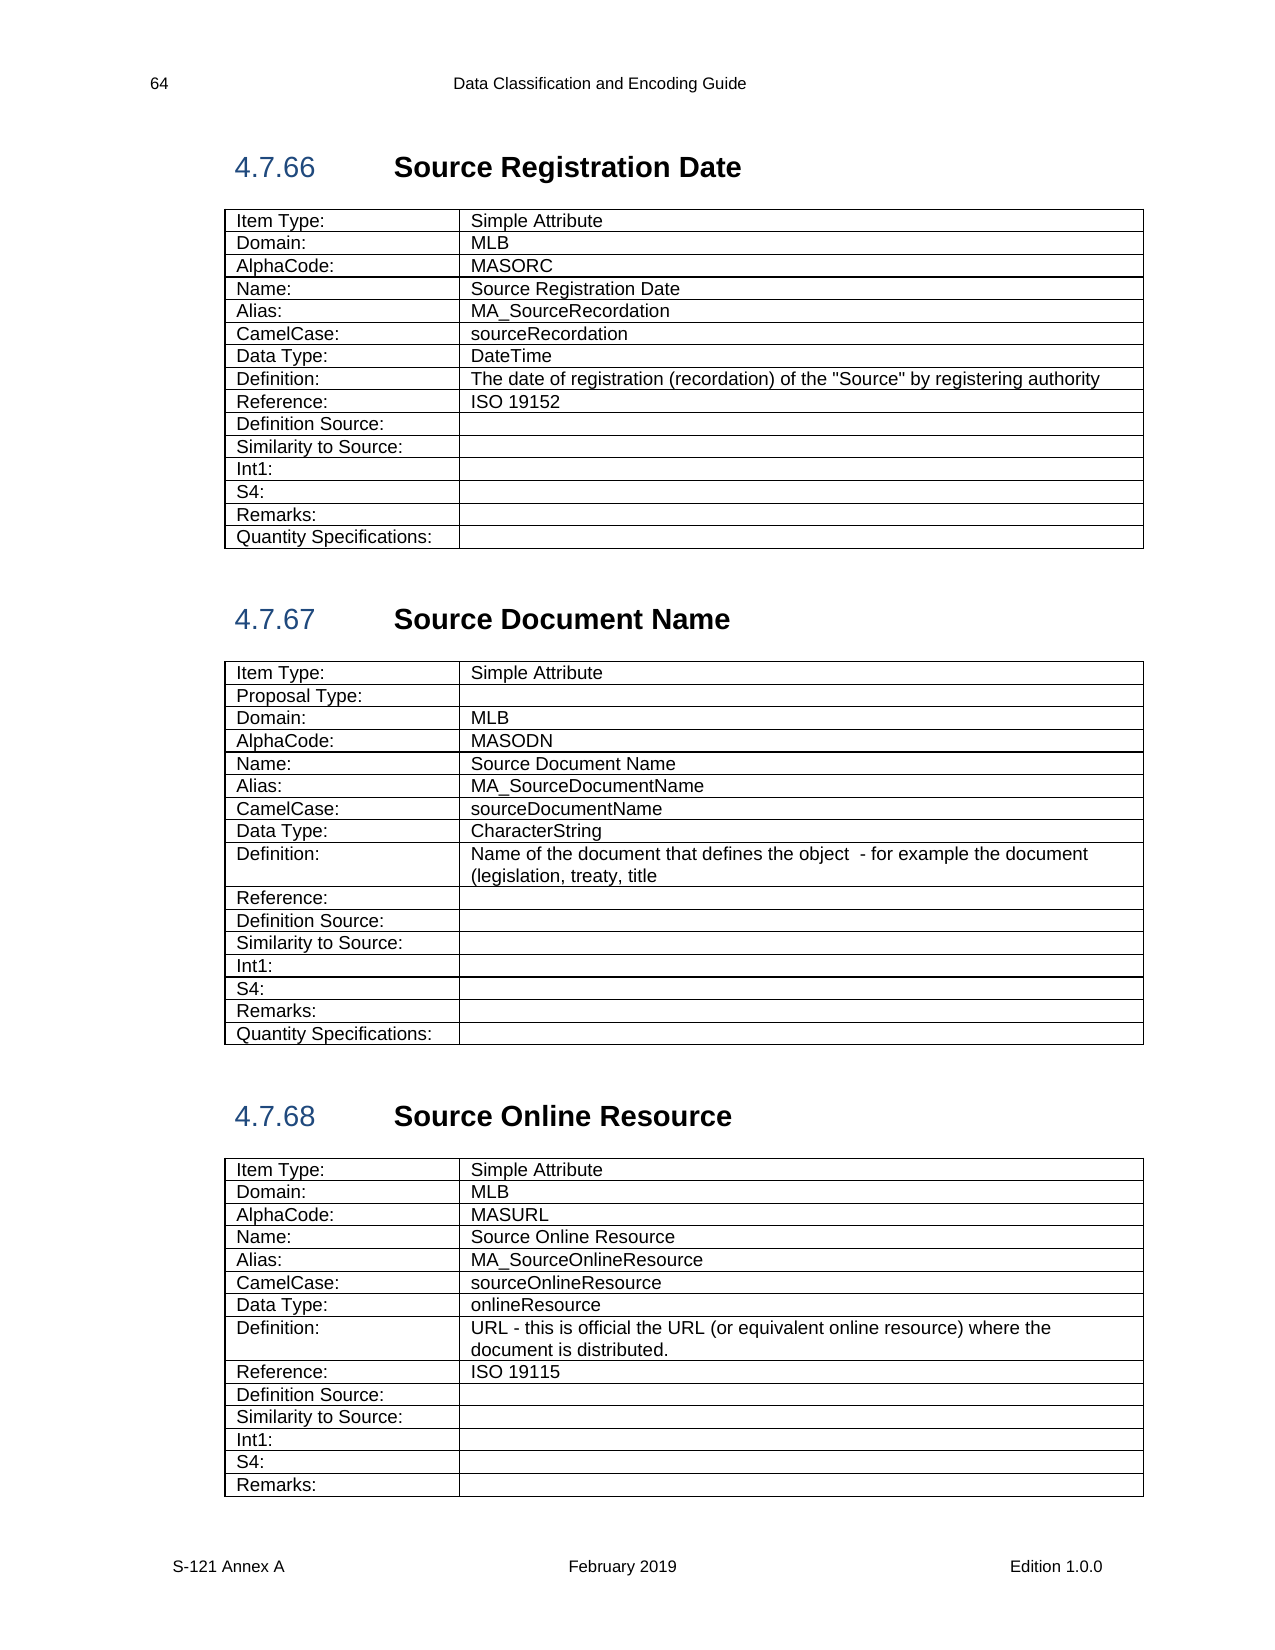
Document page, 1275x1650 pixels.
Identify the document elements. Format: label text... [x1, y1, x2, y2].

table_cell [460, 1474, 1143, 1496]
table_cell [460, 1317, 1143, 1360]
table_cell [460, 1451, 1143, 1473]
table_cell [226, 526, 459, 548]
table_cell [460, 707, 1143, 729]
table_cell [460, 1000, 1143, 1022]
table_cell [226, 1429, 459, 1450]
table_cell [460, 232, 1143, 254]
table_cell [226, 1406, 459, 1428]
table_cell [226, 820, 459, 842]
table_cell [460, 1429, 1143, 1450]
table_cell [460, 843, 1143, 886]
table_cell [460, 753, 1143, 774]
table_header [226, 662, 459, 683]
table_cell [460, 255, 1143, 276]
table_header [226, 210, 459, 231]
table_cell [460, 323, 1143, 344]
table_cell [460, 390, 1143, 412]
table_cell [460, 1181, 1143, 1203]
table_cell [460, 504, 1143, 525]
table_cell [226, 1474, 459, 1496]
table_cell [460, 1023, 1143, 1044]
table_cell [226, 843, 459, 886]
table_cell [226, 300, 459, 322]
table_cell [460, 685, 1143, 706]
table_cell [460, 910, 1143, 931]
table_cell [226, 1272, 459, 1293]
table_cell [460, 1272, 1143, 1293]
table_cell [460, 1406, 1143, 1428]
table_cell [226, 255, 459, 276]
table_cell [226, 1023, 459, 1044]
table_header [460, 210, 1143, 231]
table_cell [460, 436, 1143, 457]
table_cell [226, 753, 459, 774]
subtitle Source Online Resource [234, 1099, 1125, 1132]
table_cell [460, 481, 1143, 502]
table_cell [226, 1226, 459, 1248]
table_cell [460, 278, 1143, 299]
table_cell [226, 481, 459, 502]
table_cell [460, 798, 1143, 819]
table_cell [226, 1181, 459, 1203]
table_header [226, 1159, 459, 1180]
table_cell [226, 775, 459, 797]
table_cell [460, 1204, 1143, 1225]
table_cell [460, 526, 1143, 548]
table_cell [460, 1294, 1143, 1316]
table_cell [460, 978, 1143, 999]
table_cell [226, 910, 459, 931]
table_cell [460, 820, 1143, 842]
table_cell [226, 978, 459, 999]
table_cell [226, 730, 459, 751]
subtitle Source Document Name [234, 602, 1125, 636]
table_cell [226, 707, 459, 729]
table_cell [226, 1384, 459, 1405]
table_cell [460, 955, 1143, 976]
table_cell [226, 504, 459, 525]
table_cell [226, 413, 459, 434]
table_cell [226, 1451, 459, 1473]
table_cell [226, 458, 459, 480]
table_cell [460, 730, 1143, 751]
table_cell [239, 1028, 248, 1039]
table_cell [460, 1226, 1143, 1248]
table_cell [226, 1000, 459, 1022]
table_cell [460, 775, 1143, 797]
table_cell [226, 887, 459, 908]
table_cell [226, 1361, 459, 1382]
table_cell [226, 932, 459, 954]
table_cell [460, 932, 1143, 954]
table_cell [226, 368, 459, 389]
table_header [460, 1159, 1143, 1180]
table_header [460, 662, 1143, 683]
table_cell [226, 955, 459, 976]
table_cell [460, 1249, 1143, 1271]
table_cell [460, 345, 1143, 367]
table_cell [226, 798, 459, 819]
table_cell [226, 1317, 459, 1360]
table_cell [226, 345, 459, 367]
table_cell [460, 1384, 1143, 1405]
subtitle Source Registration Date [234, 150, 1125, 183]
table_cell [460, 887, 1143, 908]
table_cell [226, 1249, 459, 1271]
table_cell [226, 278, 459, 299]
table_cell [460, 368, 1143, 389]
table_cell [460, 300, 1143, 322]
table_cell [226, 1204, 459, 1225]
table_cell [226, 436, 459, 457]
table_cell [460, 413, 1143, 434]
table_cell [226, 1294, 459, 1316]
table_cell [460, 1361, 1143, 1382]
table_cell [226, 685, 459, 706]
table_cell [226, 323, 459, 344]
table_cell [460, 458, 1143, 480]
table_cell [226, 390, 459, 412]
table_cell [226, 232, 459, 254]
